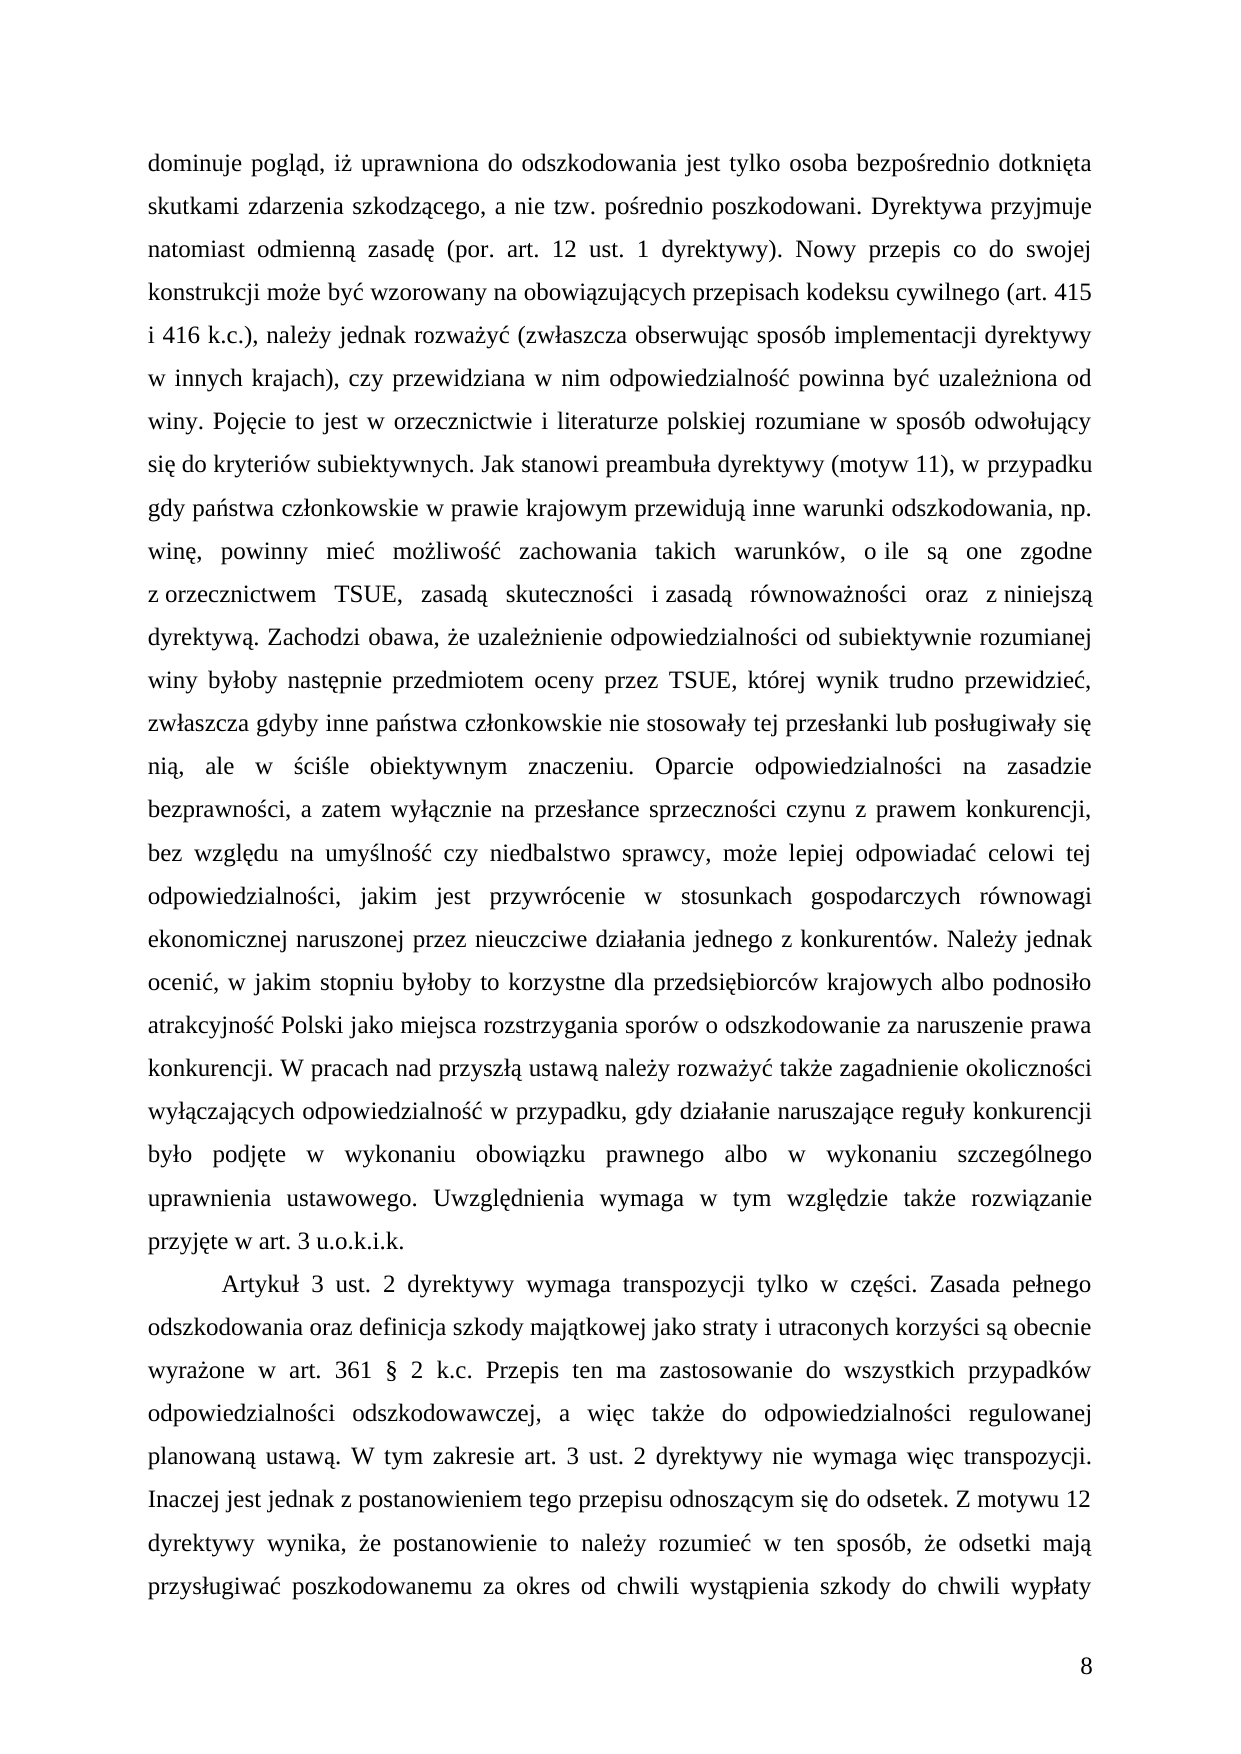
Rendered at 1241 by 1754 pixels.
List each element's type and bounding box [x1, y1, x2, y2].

text [148, 1269, 1093, 1599]
text [148, 148, 1093, 1254]
